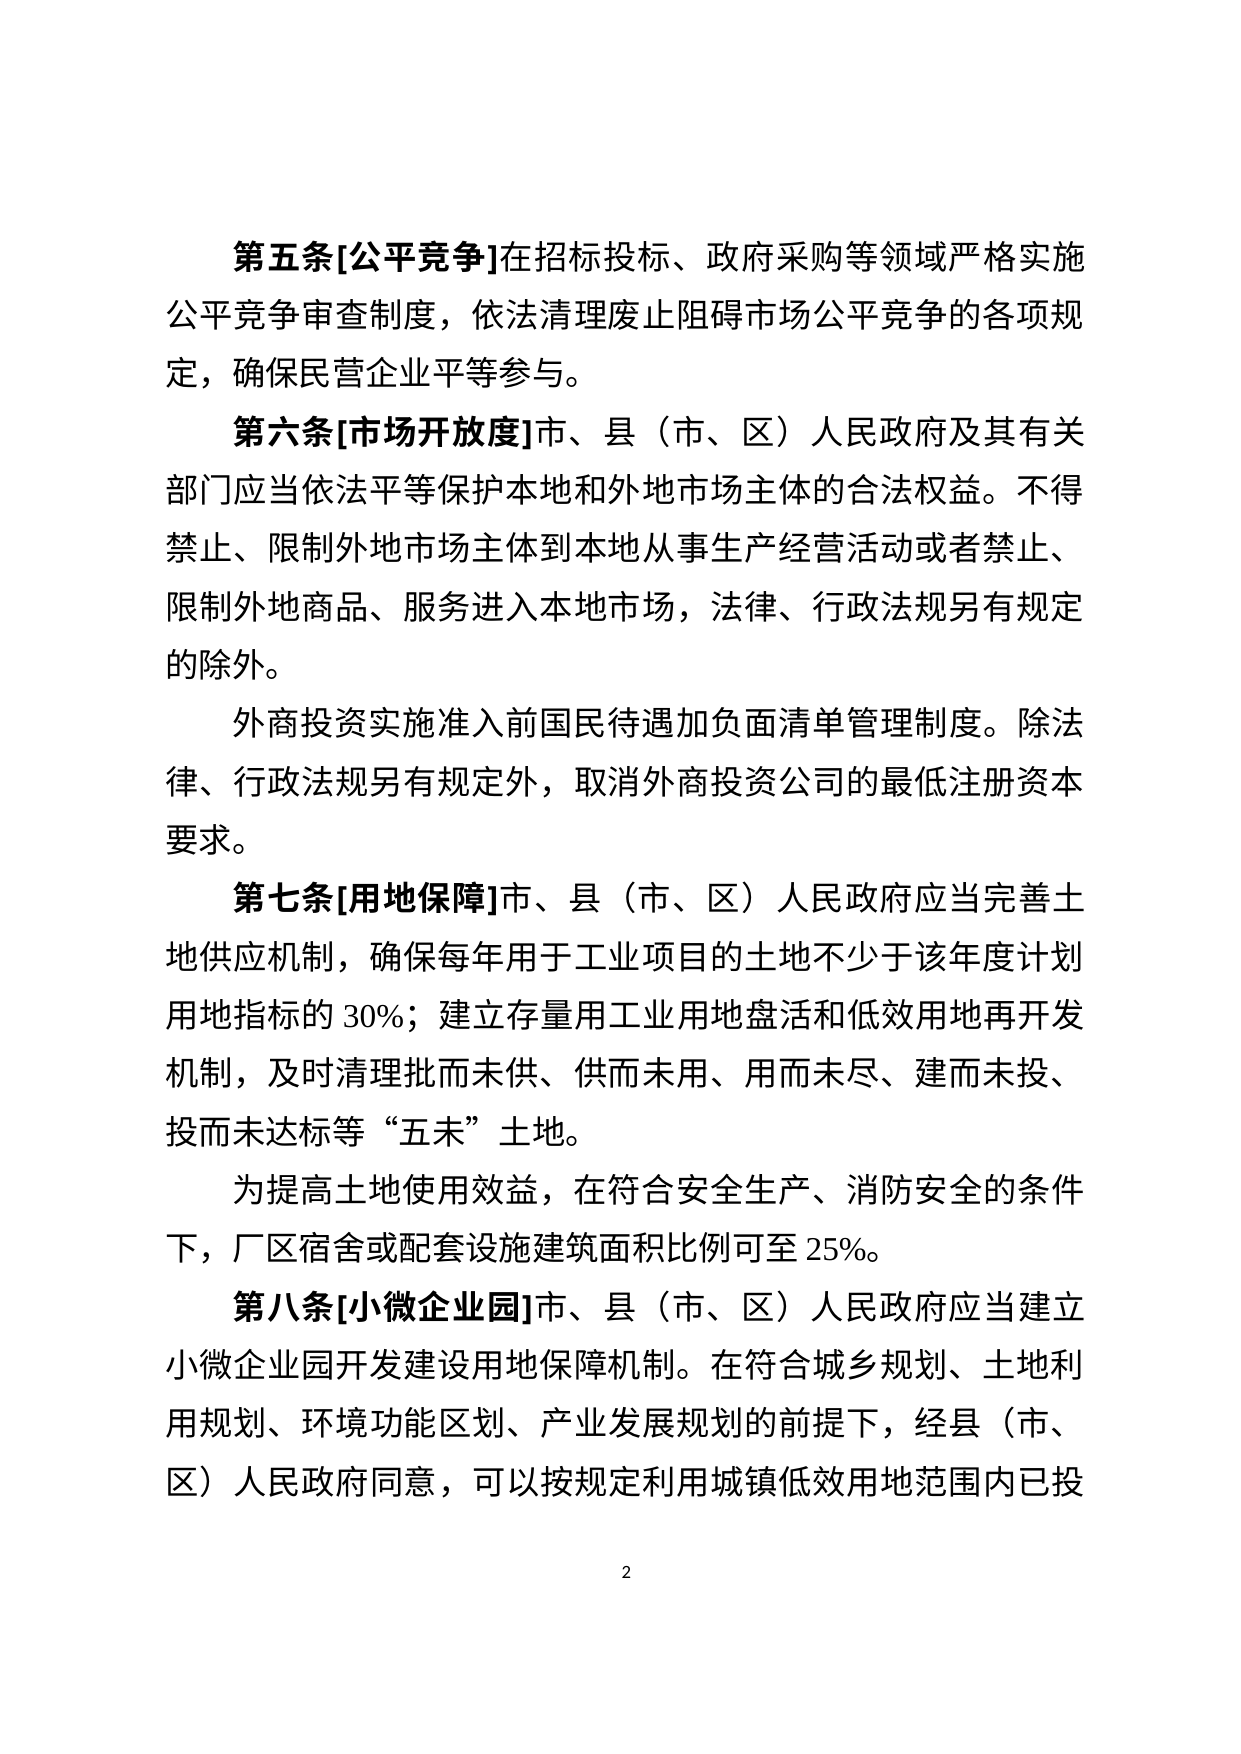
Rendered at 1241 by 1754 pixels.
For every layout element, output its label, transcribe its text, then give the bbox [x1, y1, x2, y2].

text 为提高土地使用效益，在符合安全生产、消防安全的条件下，厂区宿舍或配套设施建筑面积比例可至25%。 [165, 1156, 1087, 1272]
text 第六条[市场开放度]市、县（市、区）人民政府及其有关部门应当依法平等保护本地和外地市场主体的合法权益。不得禁止、限制外地市场主体到本地从事生产经营活动或者禁止、限制外地商品、服务进入本地市场，法律、行政法规另有规定的除外。 [165, 397, 1087, 689]
text 第七条[用地保障]市、县（市、区）人民政府应当完善土地供应机制，确保每年用于工业项目的土地不少于该年度计划用地指标的30%；建立存量用工业用地盘活和低效用地再开发机制，及时清理批而未供、供而未用、用而未尽、建而未投、投而未达标等“五未”土地。 [165, 864, 1087, 1156]
text 第五条[公平竞争]在招标投标、政府采购等领域严格实施公平竞争审查制度，依法清理废止阻碍市场公平竞争的各项规定，确保民营企业平等参与。 [165, 222, 1087, 397]
text 外商投资实施准入前国民待遇加负面清单管理制度。除法律、行政法规另有规定外，取消外商投资公司的最低注册资本要求。 [165, 689, 1087, 864]
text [165, 1272, 1087, 1506]
